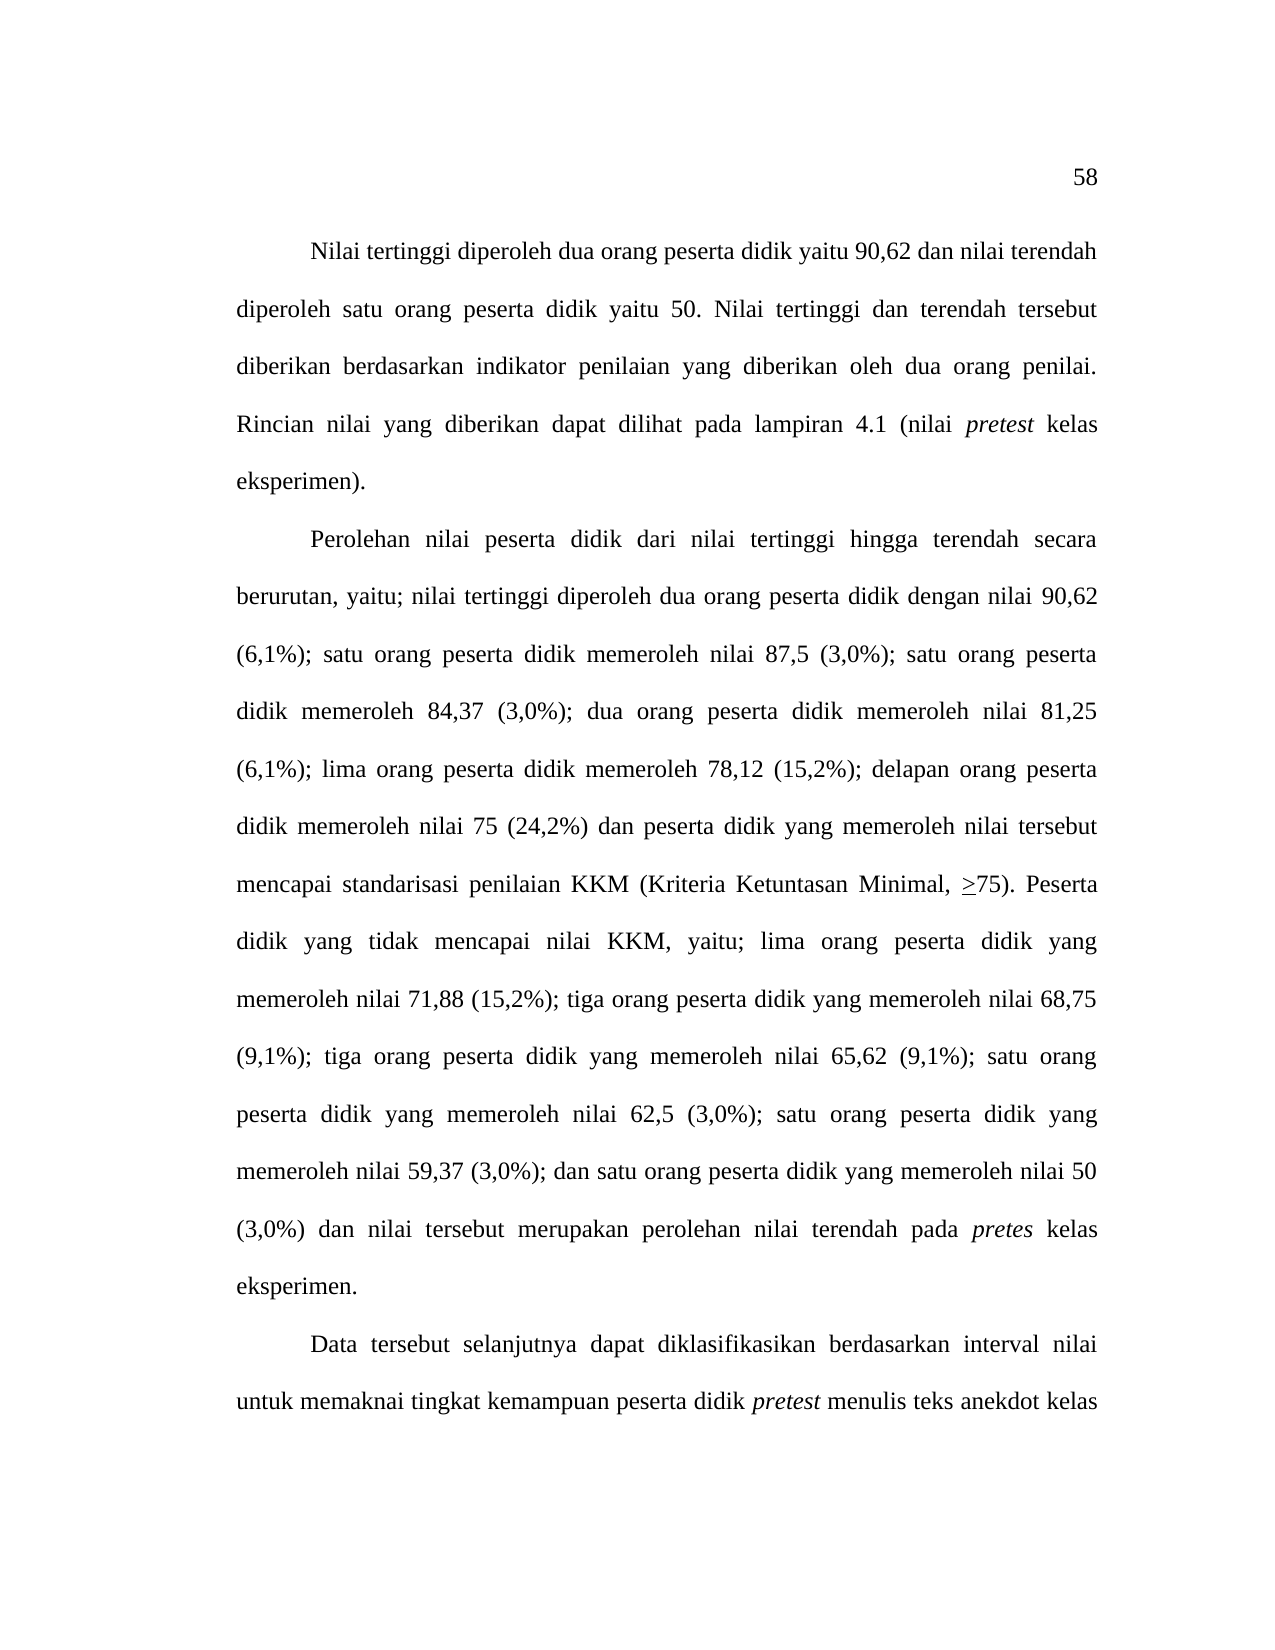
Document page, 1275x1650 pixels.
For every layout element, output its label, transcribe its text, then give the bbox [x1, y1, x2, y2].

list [236, 1329, 1098, 1415]
list Perolehan nilai peserta didik dari nilai tertinggi hingga terendah secara berurutan, yaitu; nilai tertinggi diperoleh dua orang peserta didik dengan nilai 90,62 (6,1%); satu orang peserta didik memeroleh nilai 87,5 (3,0%); satu orang peserta didik memeroleh 84,37 (3,0%); dua orang peserta didik memeroleh nilai 81,25 (6,1%); lima orang peserta didik memeroleh 78,12 (15,2%); delapan orang peserta didik memeroleh nilai 75 (24,2%) dan peserta didik yang memeroleh nilai tersebut mencapai standarisasi penilaian KKM (Kriteria Ketuntasan Minimal, >75). Peserta didik yang tidak mencapai nilai KKM, yaitu; lima orang peserta didik yang memeroleh nilai 71,88 (15,2%); tiga orang peserta didik yang memeroleh nilai 68,75 (9,1%); tiga orang peserta didik yang memeroleh nilai 65,62 (9,1%); satu orang peserta didik yang memeroleh nilai 62,5 (3,0%); satu orang peserta didik yang memeroleh nilai 59,37 (3,0%); dan satu orang peserta didik yang memeroleh nilai 50 (3,0%) dan nilai tersebut merupakan perolehan nilai terendah pada pretes kelas eksperimen. [236, 524, 1098, 1300]
list Nilai tertinggi diperoleh dua orang peserta didik yaitu 90,62 dan nilai terendah diperoleh satu orang peserta didik yaitu 50. Nilai tertinggi dan terendah tersebut diberikan berdasarkan indikator penilaian yang diberikan oleh dua orang penilai. Rincian nilai yang diberikan dapat dilihat pada lampiran 4.1 (nilai pretest kelas eksperimen). [236, 236, 1098, 495]
